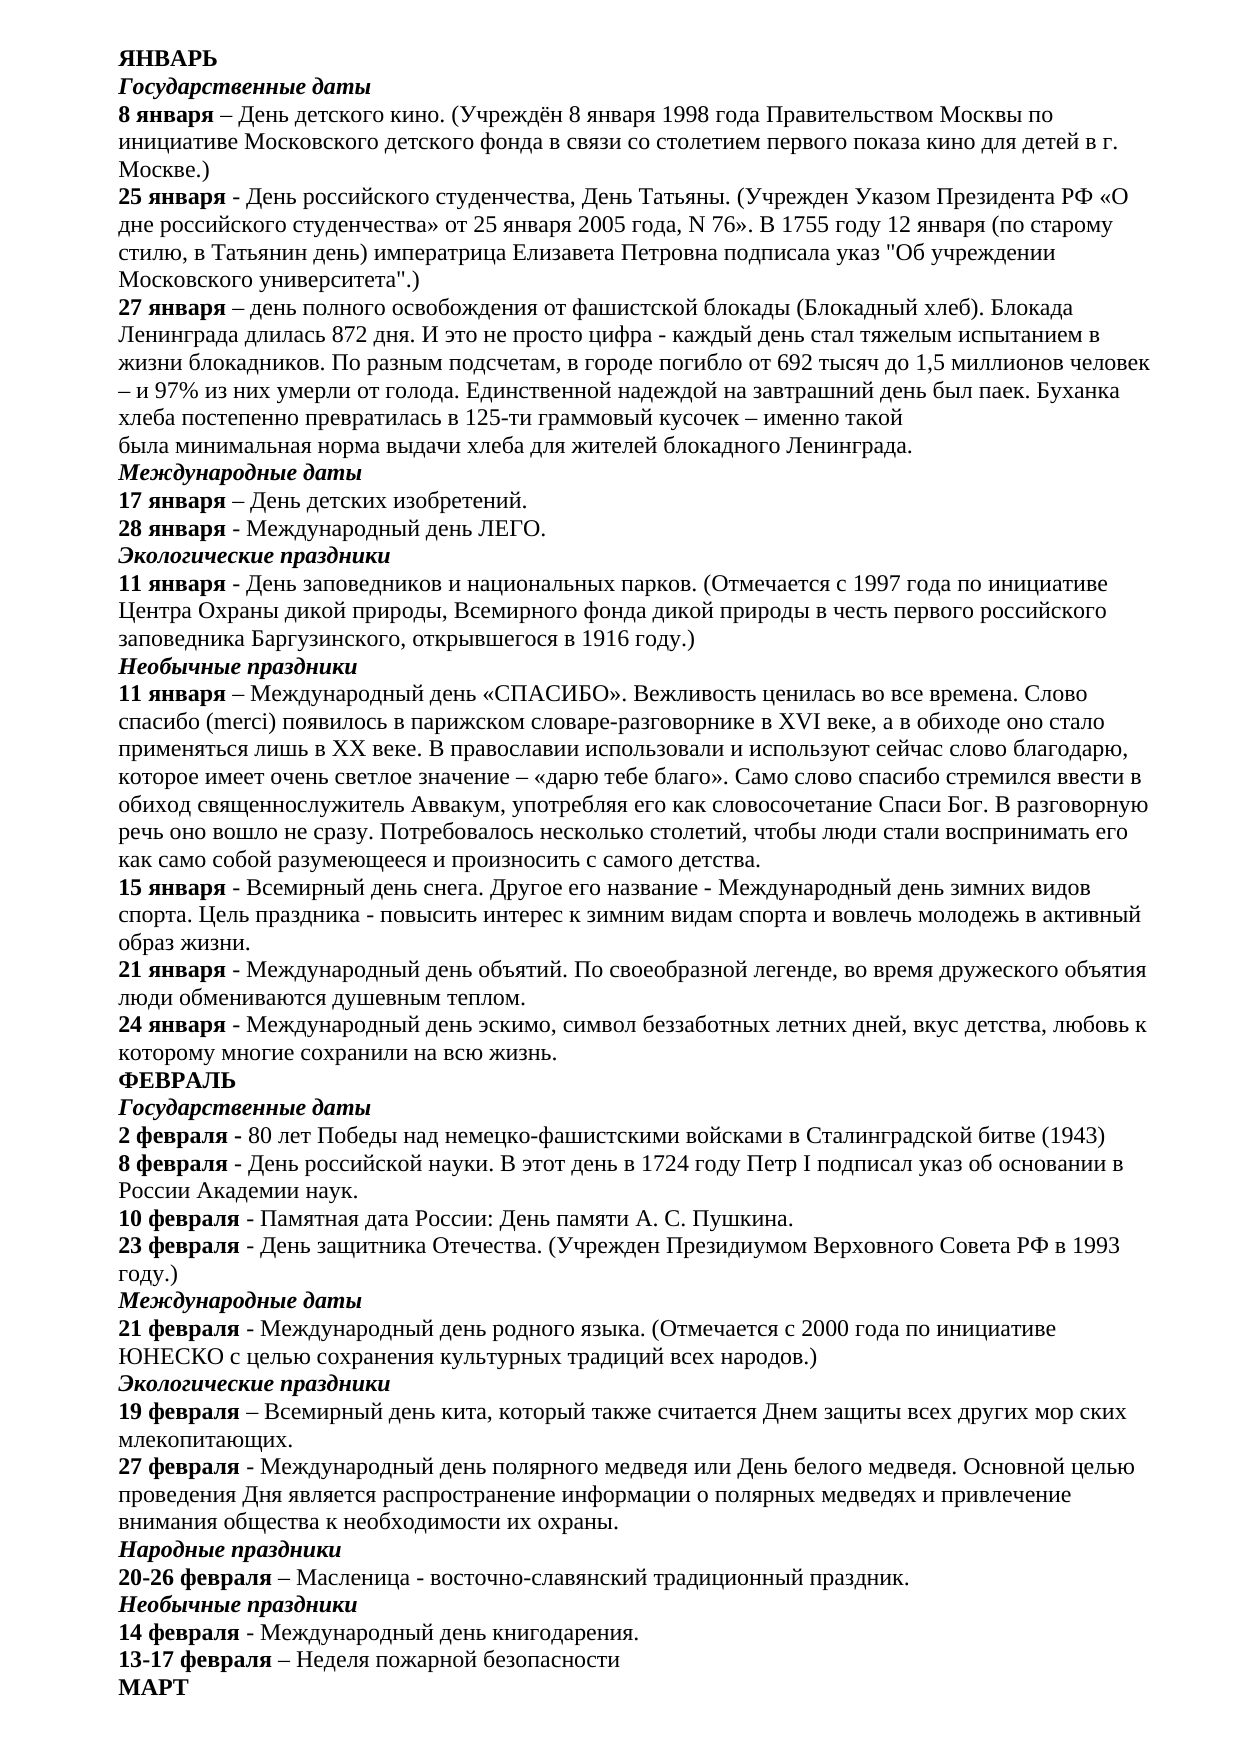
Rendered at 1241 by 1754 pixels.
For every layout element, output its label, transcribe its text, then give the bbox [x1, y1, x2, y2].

text 11 января – Международный день «СПАСИБО». Вежливость ценилась во все времена. Слово спасибо (merci) появилось в парижском словаре-разговорнике в XVI веке, а в обиходе оно стало применяться лишь в ХХ веке. В православии использовали и используют сейчас слово благодарю, которое имеет очень светлое значение – «дарю тебе благо». Само слово спасибо стремился ввести в обиход священнослужитель Аввакум, употребляя его как словосочетание Спаси Бог. В разговорную речь оно вошло не сразу. Потребовалось несколько столетий, чтобы люди стали воспринимать его как само собой разумеющееся и произносить с самого детства. [118, 679, 1152, 872]
text 27 февраля - Международный день полярного медведя или День белого медведя. Основной целью проведения Дня является распространение информации о полярных медведях и привлечение внимания общества к необходимости их охраны. [118, 1452, 1152, 1535]
text 25 января - День российского студенчества, День Татьяны. (Учрежден Указом Президента РФ «О дне российского студенчества» от 25 января 2005 года, N 76». В 1755 году 12 января (по старому стилю, в Татьянин день) императрица Елизавета Петровна подписала указ "Об учреждении Московского университета".) [118, 182, 1152, 293]
text 13-17 февраля – Неделя пожарной безопасности [118, 1645, 1152, 1673]
text 21 февраля - Международный день родного языка. (Отмечается с 2000 года по инициативе ЮНЕСКО с целью сохранения культурных традиций всех народов.) [118, 1314, 1152, 1369]
text Народные праздники [118, 1535, 1152, 1563]
text 20-26 февраля – Масленица - восточно-славянский традиционный праздник. [118, 1563, 1152, 1590]
text 24 января - Международный день эскимо, символ беззаботных летних дней, вкус детства, любовь к которому многие сохранили на всю жизнь. [118, 1011, 1152, 1066]
text 23 февраля - День защитника Отечества. (Учрежден Президиумом Верховного Совета РФ в 1993 году.) [118, 1231, 1152, 1287]
text Необычные праздники [118, 652, 1152, 679]
text МАРТ [118, 1673, 1152, 1701]
text 19 февраля – Всемирный день кита, который также считается Днем защиты всех других мор ских млекопитающих. [118, 1397, 1152, 1452]
text Необычные праздники [118, 1590, 1152, 1618]
text ФЕВРАЛЬ [118, 1066, 1152, 1093]
text 8 февраля - День российской науки. В этот день в 1724 году Петр I подписал указ об основании в России Академии наук. [118, 1148, 1152, 1204]
text 27 января – день полного освобождения от фашистской блокады (Блокадный хлеб). Блокада Ленинграда длилась 872 дня. И это не просто цифра - каждый день стал тяжелым испытанием в жизни блокадников. По разным подсчетам, в городе погибло от 692 тысяч до 1,5 миллионов человек – и 97% из них умерли от голода. Единственной надеждой на завтрашний день был паек. Буханка хлеба постепенно превратилась в 125-ти граммовый кусочек – именно такой [118, 293, 1152, 431]
text 17 января – День детских изобретений. [118, 486, 1152, 514]
text Экологические праздники [118, 1369, 1152, 1397]
text ЯНВАРЬ [118, 44, 1152, 72]
text была минимальная норма выдачи хлеба для жителей блокадного Ленинграда. [118, 431, 1152, 458]
text 14 февраля - Международный день книгодарения. [118, 1618, 1152, 1645]
text Международные даты [118, 458, 1152, 486]
text 2 февраля - 80 лет Победы над немецко-фашистскими войсками в Сталинградской битве (1943) [118, 1121, 1152, 1148]
text 28 января - Международный день ЛЕГО. [118, 514, 1152, 541]
text 10 февраля - Памятная дата России: День памяти А. С. Пушкина. [118, 1204, 1152, 1231]
text 15 января - Всемирный день снега. Другое его название - Международный день зимних видов спорта. Цель праздника - повысить интерес к зимним видам спорта и вовлечь молодежь в активный образ жизни. [118, 872, 1152, 955]
text 21 января - Международный день объятий. По своеобразной легенде, во время дружеского объятия люди обмениваются душевным теплом. [118, 955, 1152, 1011]
text 8 января – День детского кино. (Учреждён 8 января 1998 года Правительством Москвы по инициативе Московского детского фонда в связи со столетием первого показа кино для детей в г. Москве.) [118, 99, 1152, 182]
text 11 января - День заповедников и национальных парков. (Отмечается с 1997 года по инициативе Центра Охраны дикой природы, Всемирного фонда дикой природы в честь первого российского заповедника Баргузинского, открывшегося в 1916 году.) [118, 569, 1152, 652]
text Государственные даты [118, 72, 1152, 99]
text Государственные даты [118, 1093, 1152, 1121]
text Международные даты [118, 1287, 1152, 1314]
text Экологические праздники [118, 541, 1152, 569]
